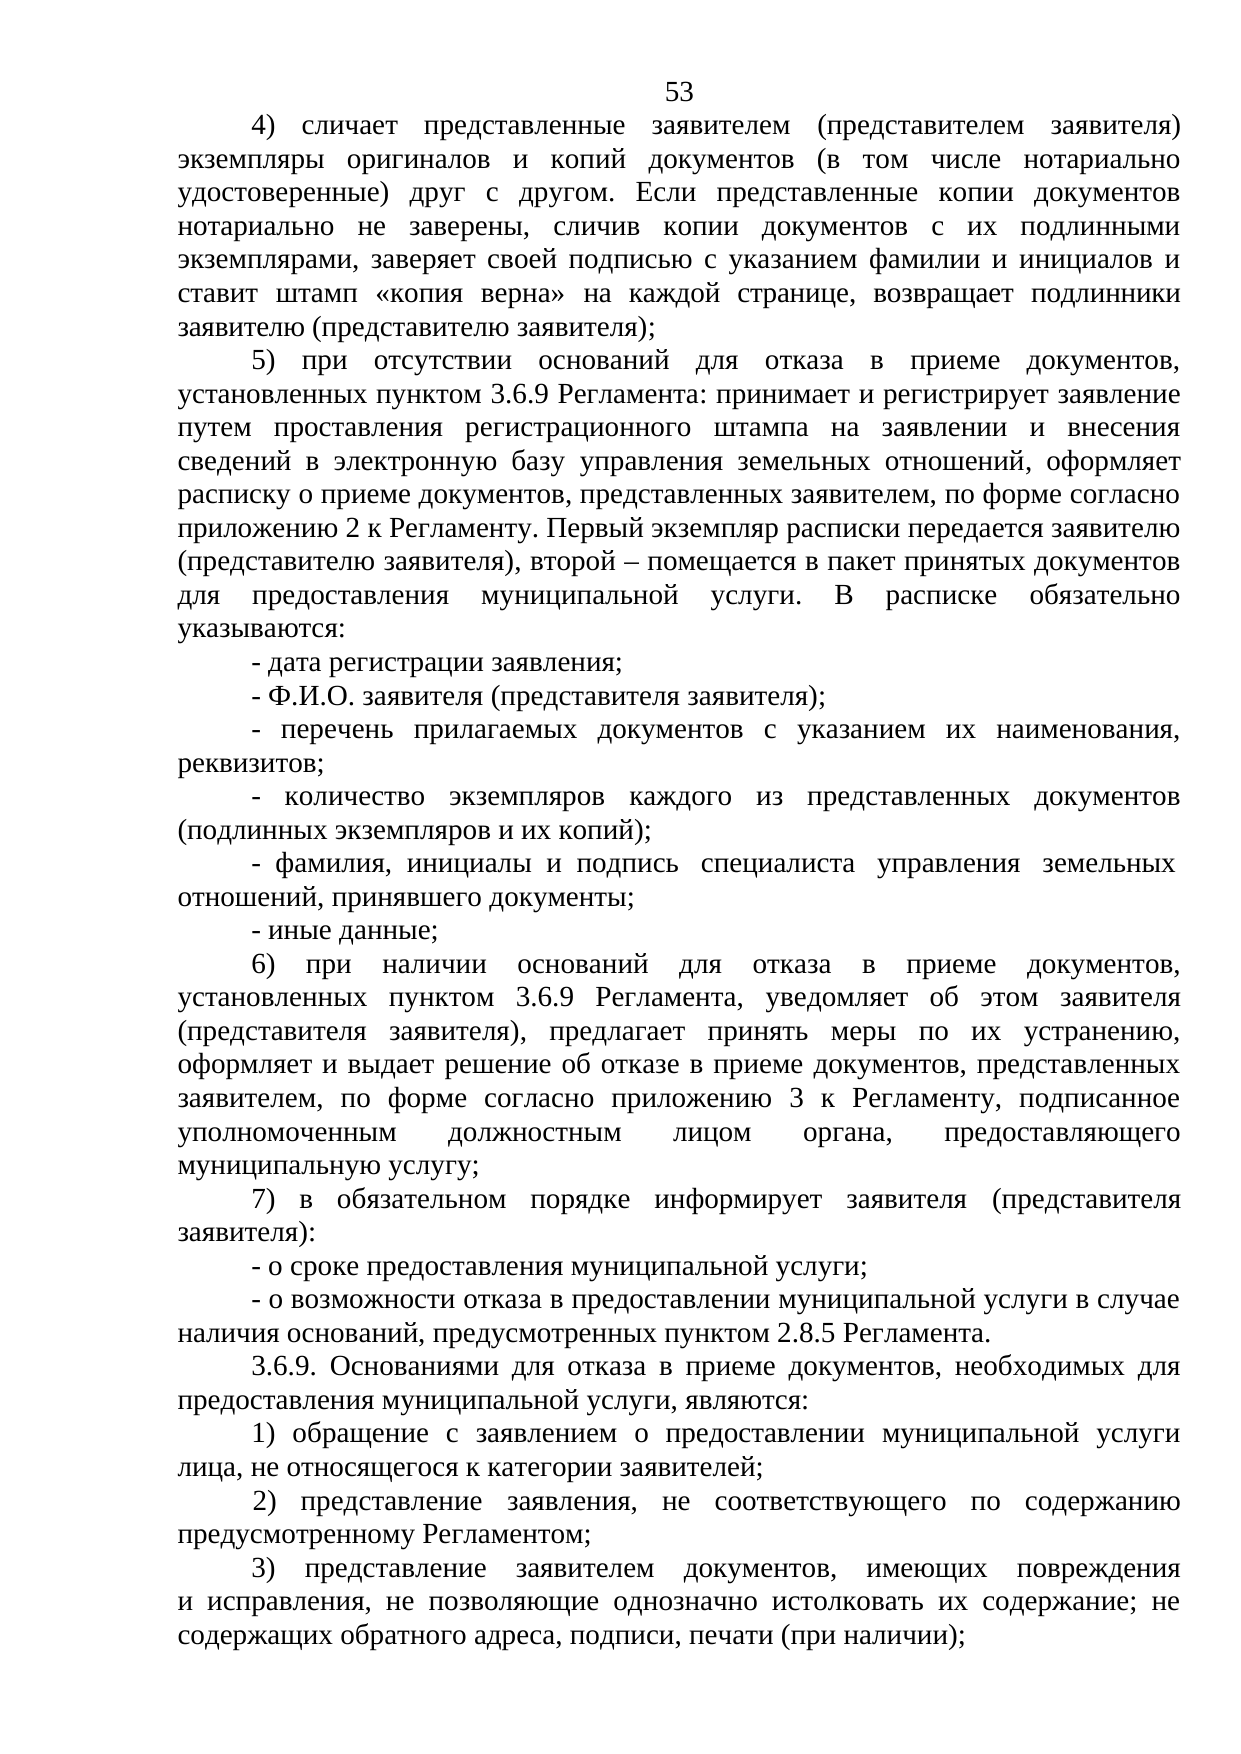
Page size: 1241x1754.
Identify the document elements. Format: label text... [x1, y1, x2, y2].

text - количество экземпляров каждого из представленных документов (подлинных экземпляров и их копий); [177, 778, 1181, 845]
text 2) представление заявления, не соответствующего по содержанию предусмотренному Регламентом; [177, 1483, 1181, 1550]
text - о возможности отказа в предоставлении муниципальной услуги в случае наличия оснований, предусмотренных пунктом 2.8.5 Регламента. [177, 1281, 1181, 1348]
text - дата регистрации заявления; [177, 644, 1181, 678]
text 5) при отсутствии оснований для отказа в приеме документов, установленных пунктом 3.6.9 Регламента: принимает и регистрирует заявление путем проставления регистрационного штампа на заявлении и внесения сведений в электронную базу управления земельных отношений, оформляет расписку о приеме документов, представленных заявителем, по форме согласно приложению 2 к Регламенту. Первый экземпляр расписки передается заявителю (представителю заявителя), второй – помещается в пакет принятых документов для предоставления муниципальной услуги. В расписке обязательно указываются: [177, 342, 1181, 644]
text отношений, принявшего документы; [177, 879, 1181, 912]
text 3.6.9. Основаниями для отказа в приеме документов, необходимых для предоставления муниципальной услуги, являются: [177, 1348, 1181, 1416]
text 4) сличает представленные заявителем (представителем заявителя) экземпляры оригиналов и копий документов (в том числе нотариально удостоверенные) друг с другом. Если представленные копии документов нотариально не заверены, сличив копии документов с их подлинными экземплярами, заверяет своей подписью с указанием фамилии и инициалов и ставит штамп «копия верна» на каждой странице, возвращает подлинники заявителю (представителю заявителя); [177, 107, 1181, 342]
text - фамилия, инициалы и подпись специалиста управления земельных [177, 845, 1181, 879]
text - Ф.И.О. заявителя (представителя заявителя); [177, 678, 1181, 711]
text 3) представление заявителем документов, имеющих повреждения и исправления, не позволяющие однозначно истолковать их содержание; не содержащих обратного адреса, подписи, печати (при наличии); [177, 1550, 1181, 1650]
text 6) при наличии оснований для отказа в приеме документов, установленных пунктом 3.6.9 Регламента, уведомляет об этом заявителя (представителя заявителя), предлагает принять меры по их устранению, оформляет и выдает решение об отказе в приеме документов, представленных заявителем, по форме согласно приложению 3 к Регламенту, подписанное уполномоченным должностным лицом органа, предоставляющего муниципальную услугу; [177, 946, 1181, 1181]
text - иные данные; [177, 912, 1181, 946]
text - о сроке предоставления муниципальной услуги; [177, 1248, 1181, 1281]
text 1) обращение с заявлением о предоставлении муниципальной услуги лица, не относящегося к категории заявителей; [177, 1416, 1181, 1483]
text 7) в обязательном порядке информирует заявителя (представителя заявителя): [177, 1181, 1181, 1248]
text - перечень прилагаемых документов с указанием их наименования, реквизитов; [177, 711, 1181, 778]
